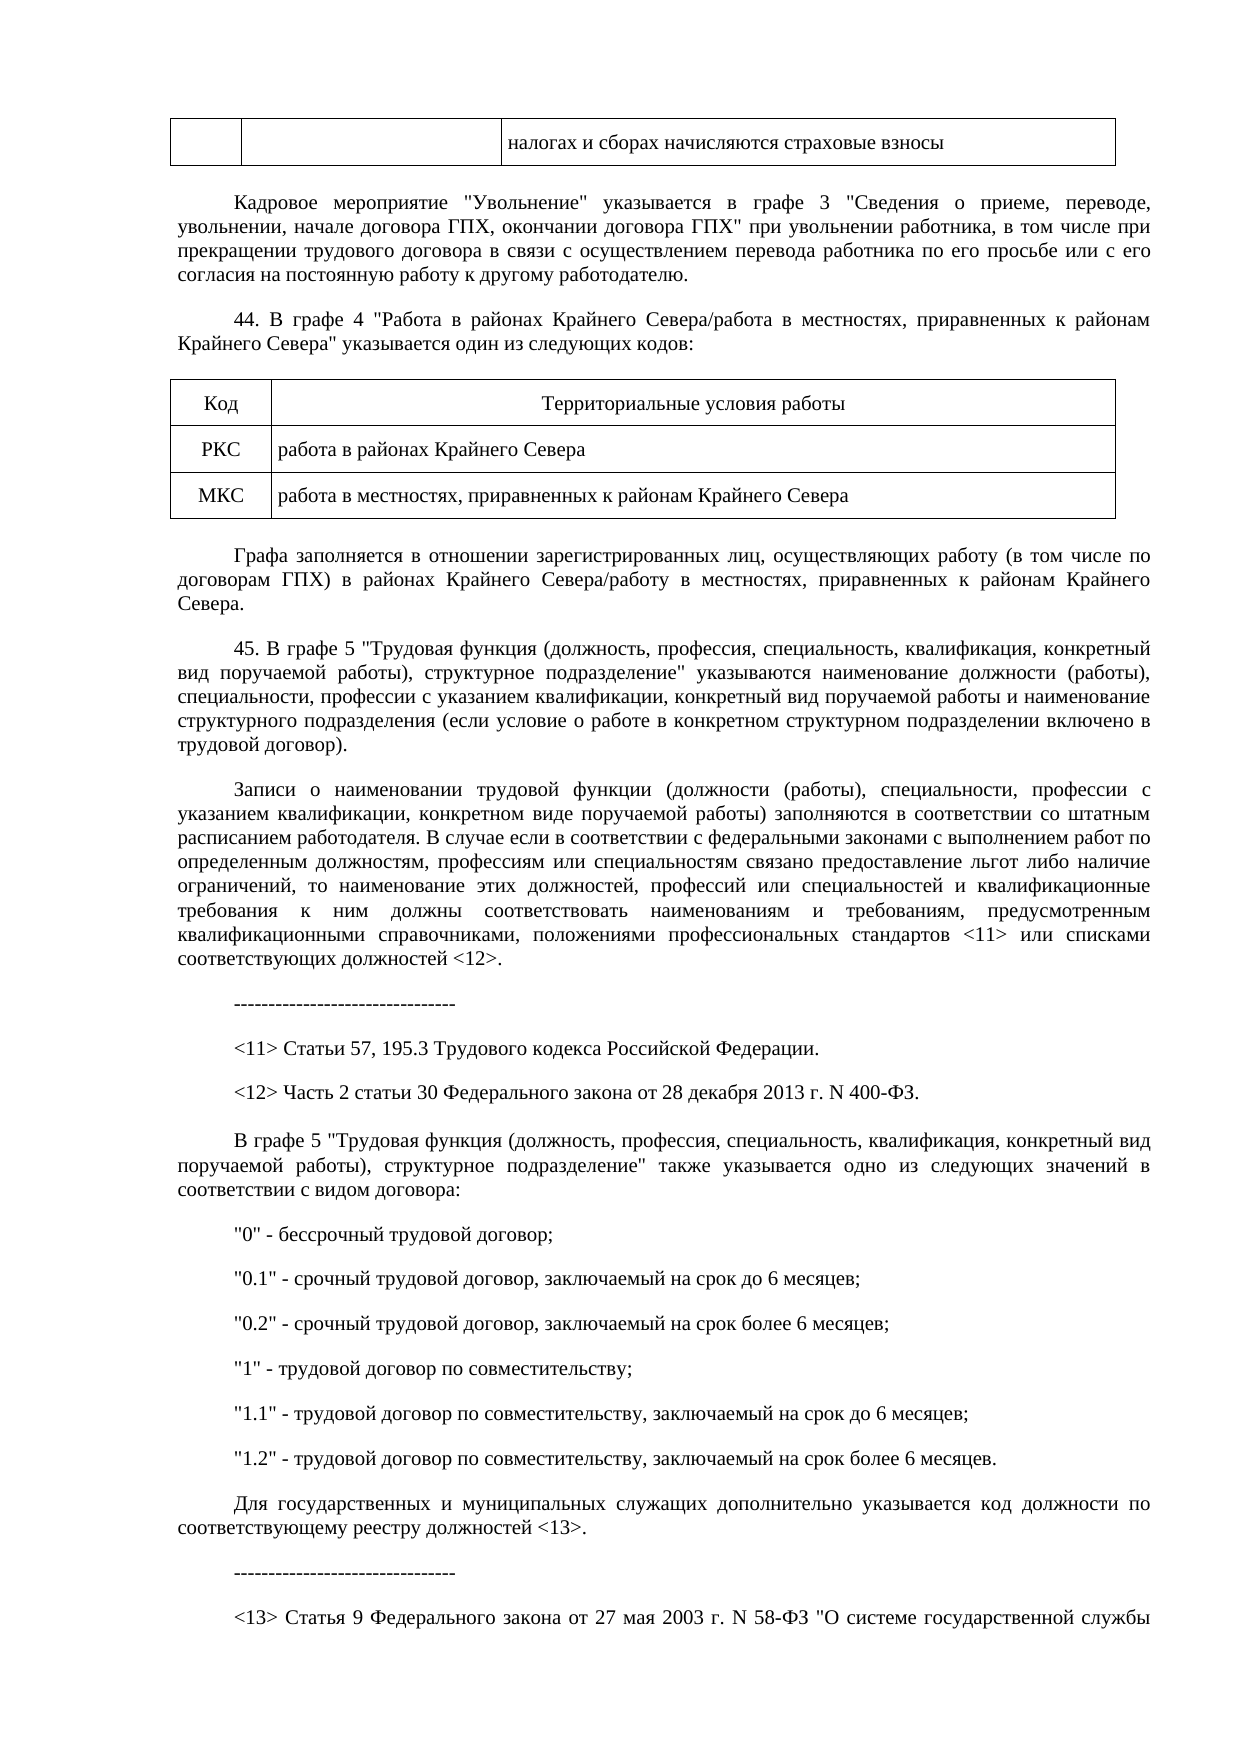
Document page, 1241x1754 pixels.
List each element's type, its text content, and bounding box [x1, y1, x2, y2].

text 45. В графе 5 "Трудовая функция (должность, профессия, специальность, квалификация, конкретный вид поручаемой работы), структурное подразделение" указываются наименование должности (работы), специальности, профессии с указанием квалификации, конкретный вид поручаемой работы и наименование структурного подразделения (если условие о работе в конкретном структурном подразделении включено в трудовой договор). [177, 636, 1152, 756]
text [177, 1605, 1152, 1629]
text -------------------------------- [177, 991, 1152, 1014]
table_cell работа в районах Крайнего Севера [272, 426, 1115, 472]
text Для государственных и муниципальных служащих дополнительно указывается код должности по соответствующему реестру должностей <13>. [177, 1491, 1152, 1539]
text <11> Статьи 57, 195.3 Трудового кодекса Российской Федерации. [177, 1035, 1152, 1059]
table_cell 10 [171, 119, 241, 164]
table_header Территориальные условия работы [272, 380, 1115, 425]
table_cell РКС [171, 426, 271, 472]
text 44. В графе 4 "Работа в районах Крайнего Севера/работа в местностях, приравненных к районам Крайнего Севера" указывается один из следующих кодов: [177, 307, 1152, 355]
text "1.1" - трудовой договор по совместительству, заключаемый на срок до 6 месяцев; [177, 1401, 1152, 1425]
text Записи о наименовании трудовой функции (должности (работы), специальности, профессии с указанием квалификации, конкретном виде поручаемой работы) заполняются в соответствии со штатным расписанием работодателя. В случае если в соответствии с федеральными законами с выполнением работ по определенным должностям, профессиям или специальностям связано предоставление льгот либо наличие ограничений, то наименование этих должностей, профессий или специальностей и квалификационные требования к ним должны соответствовать наименованиям и требованиям, предусмотренным квалификационными справочниками, положениями профессиональных стандартов <11> или списками соответствующих должностей <12>. [177, 777, 1152, 970]
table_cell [242, 119, 501, 164]
text "0.1" - срочный трудовой договор, заключаемый на срок до 6 месяцев; [177, 1266, 1152, 1290]
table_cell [502, 119, 1115, 164]
text "0.2" - срочный трудовой договор, заключаемый на срок более 6 месяцев; [177, 1311, 1152, 1335]
table_cell работа в местностях, приравненных к районам Крайнего Севера [272, 473, 1115, 518]
text "1" - трудовой договор по совместительству; [177, 1356, 1152, 1380]
table_header Код [171, 380, 271, 425]
table_cell МКС [171, 473, 271, 518]
text В графе 5 "Трудовая функция (должность, профессия, специальность, квалификация, конкретный вид поручаемой работы), структурное подразделение" также указывается одно из следующих значений в соответствии с видом договора: [177, 1128, 1152, 1201]
text -------------------------------- [177, 1560, 1152, 1584]
text Графа заполняется в отношении зарегистрированных лиц, осуществляющих работу (в том числе по договорам ГПХ) в районах Крайнего Севера/работу в местностях, приравненных к районам Крайнего Севера. [177, 543, 1152, 615]
text "1.2" - трудовой договор по совместительству, заключаемый на срок более 6 месяцев. [177, 1446, 1152, 1470]
text "0" - бессрочный трудовой договор; [177, 1221, 1152, 1246]
text <12> Часть 2 статьи 30 Федерального закона от 28 декабря 2013 г. N 400-ФЗ. [177, 1080, 1152, 1104]
text Кадровое мероприятие "Увольнение" указывается в графе 3 "Сведения о приеме, переводе, увольнении, начале договора ГПХ, окончании договора ГПХ" при увольнении работника, в том числе при прекращении трудового договора в связи с осуществлением перевода работника по его просьбе или с его согласия на постоянную работу к другому работодателю. [177, 189, 1152, 286]
